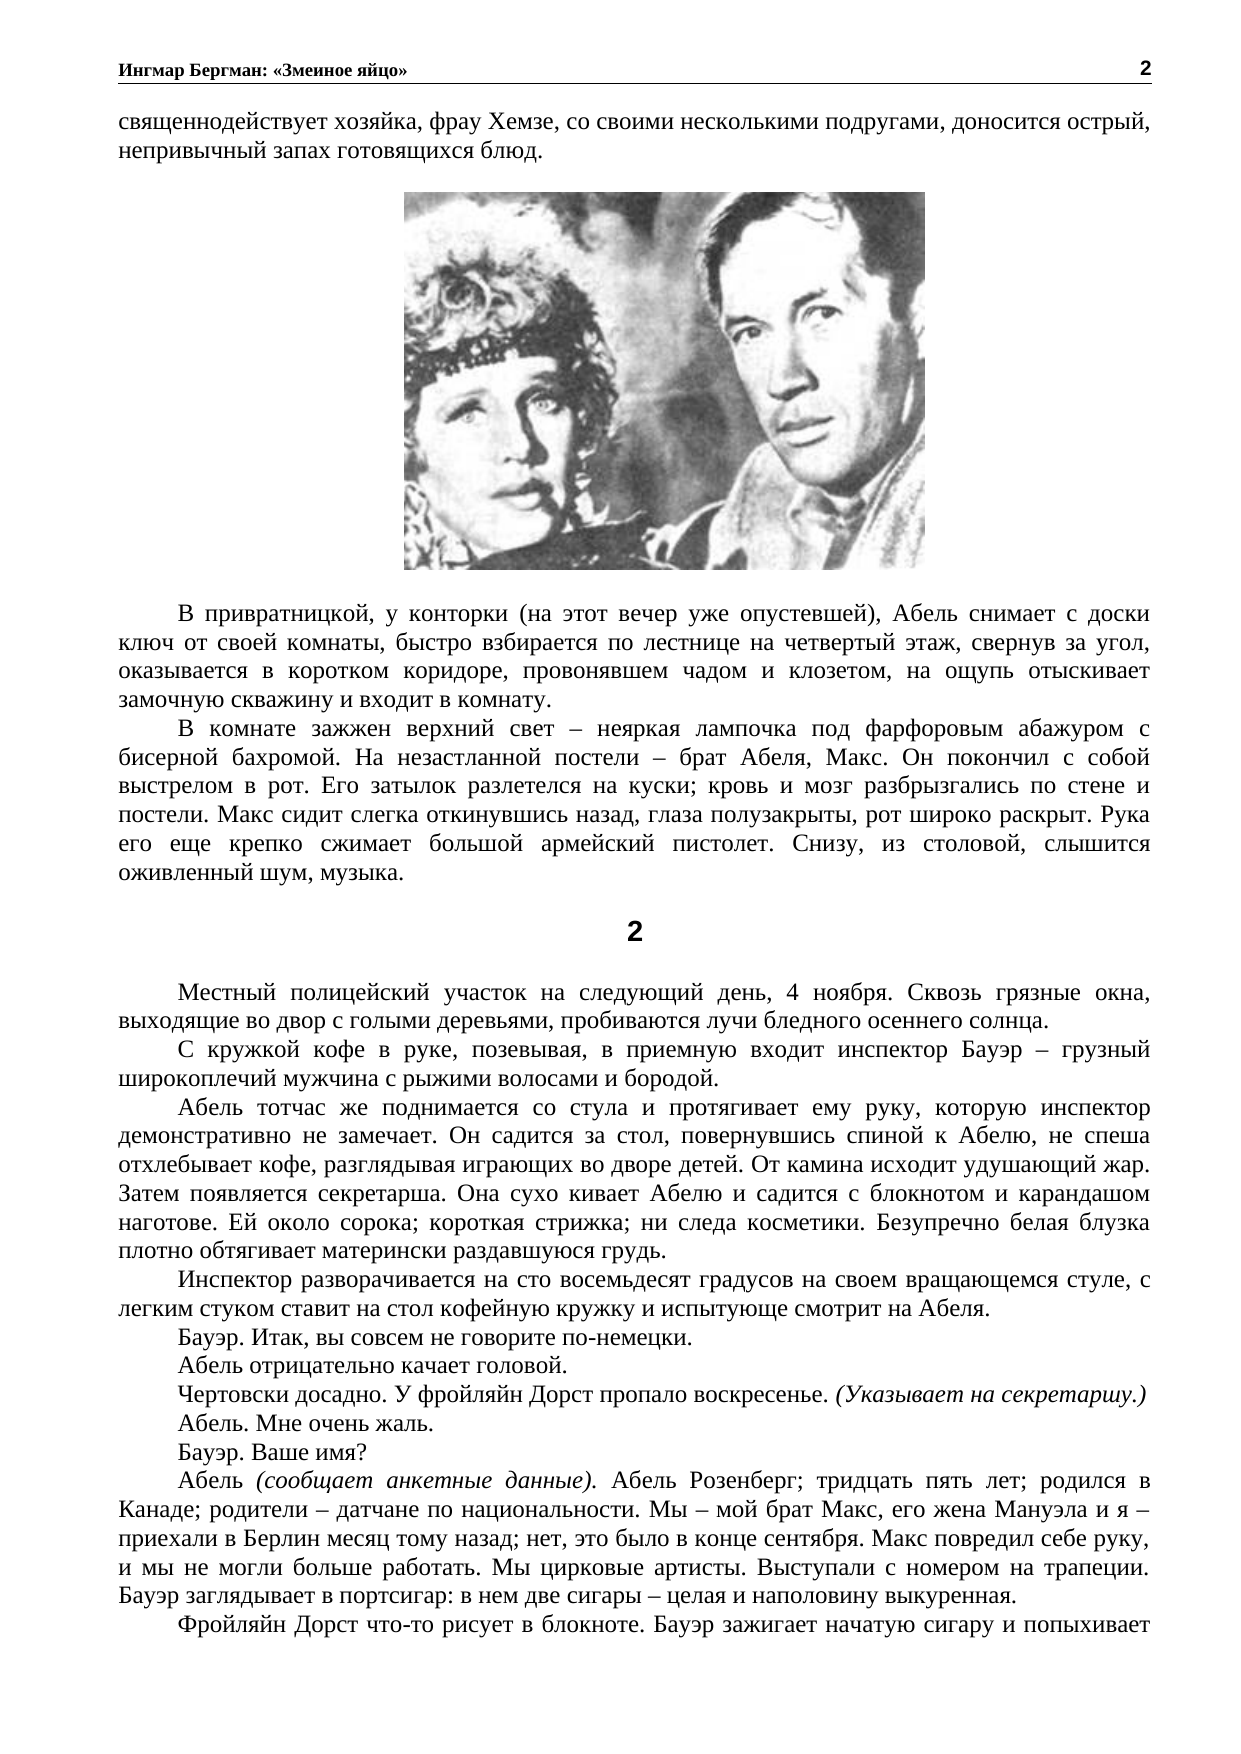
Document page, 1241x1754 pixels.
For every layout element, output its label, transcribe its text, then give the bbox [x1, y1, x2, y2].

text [118, 106, 1152, 164]
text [118, 1609, 1152, 1638]
text Бауэр. Итак, вы совсем не говорите по-немецки. [118, 1322, 1152, 1350]
text Инспектор разворачивается на сто восемьдесят градусов на своем вращающемся стуле, с легким стуком ставит на стол кофейную кружку и испытующе смотрит на Абеля. [118, 1264, 1152, 1322]
text Бауэр. Ваше имя? [118, 1437, 1152, 1465]
text Абель (сообщает анкетные данные). Абель Розенберг; тридцать пять лет; родился в Канаде; родители – датчане по национальности. Мы – мой брат Макс, его жена Мануэла и я – приехали в Берлин месяц тому назад; нет, это было в конце сентября. Макс повредил себе руку, и мы не могли больше работать. Мы цирковые артисты. Выступали с номером на трапеции. Бауэр заглядывает в портсигар: в нем две сигары – целая и наполовину выкуренная. [118, 1465, 1152, 1609]
text Чертовски досадно. У фройляйн Дорст пропало воскресенье. (Указывает на секретаршу.) [118, 1379, 1152, 1408]
text Абель. Мне очень жаль. [118, 1408, 1152, 1437]
text С кружкой кофе в руке, позевывая, в приемную входит инспектор Бауэр – грузный широкоплечий мужчина с рыжими волосами и бородой. [118, 1034, 1152, 1092]
text В привратницкой, у конторки (на этот вечер уже опустевшей), Абель снимает с доски ключ от своей комнаты, быстро взбирается по лестнице на четвертый этаж, свернув за угол, оказывается в коротком коридоре, провонявшем чадом и клозетом, на ощупь отыскивает замочную скважину и входит в комнату. [118, 598, 1152, 713]
subtitle 2 [118, 914, 1152, 948]
text В комнате зажжен верхний свет – неяркая лампочка под фарфоровым абажуром с бисерной бахромой. На незастланной постели – брат Абеля, Макс. Он покончил с собой выстрелом в рот. Его затылок разлетелся на куски; кровь и мозг разбрызгались по стене и постели. Макс сидит слегка откинувшись назад, глаза полузакрыты, рот широко раскрыт. Рука его еще крепко сжимает большой армейский пистолет. Снизу, из столовой, слышится оживленный шум, музыка. [118, 713, 1152, 886]
text Абель отрицательно качает головой. [118, 1350, 1152, 1379]
text Абель тотчас же поднимается со стула и протягивает ему руку, которую инспектор демонстративно не замечает. Он садится за стол, повернувшись спиной к Абелю, не спеша отхлебывает кофе, разглядывая играющих во дворе детей. От камина исходит удушающий жар. Затем появляется секретарша. Она сухо кивает Абелю и садится с блокнотом и карандашом наготове. Ей около сорока; короткая стрижка; ни следа косметики. Безупречно белая блузка плотно обтягивает матерински раздавшуюся грудь. [118, 1092, 1152, 1264]
text Местный полицейский участок на следующий день, 4 ноября. Сквозь грязные окна, выходящие во двор с голыми деревьями, пробиваются лучи бледного осеннего солнца. [118, 977, 1152, 1034]
picture [404, 192, 925, 570]
